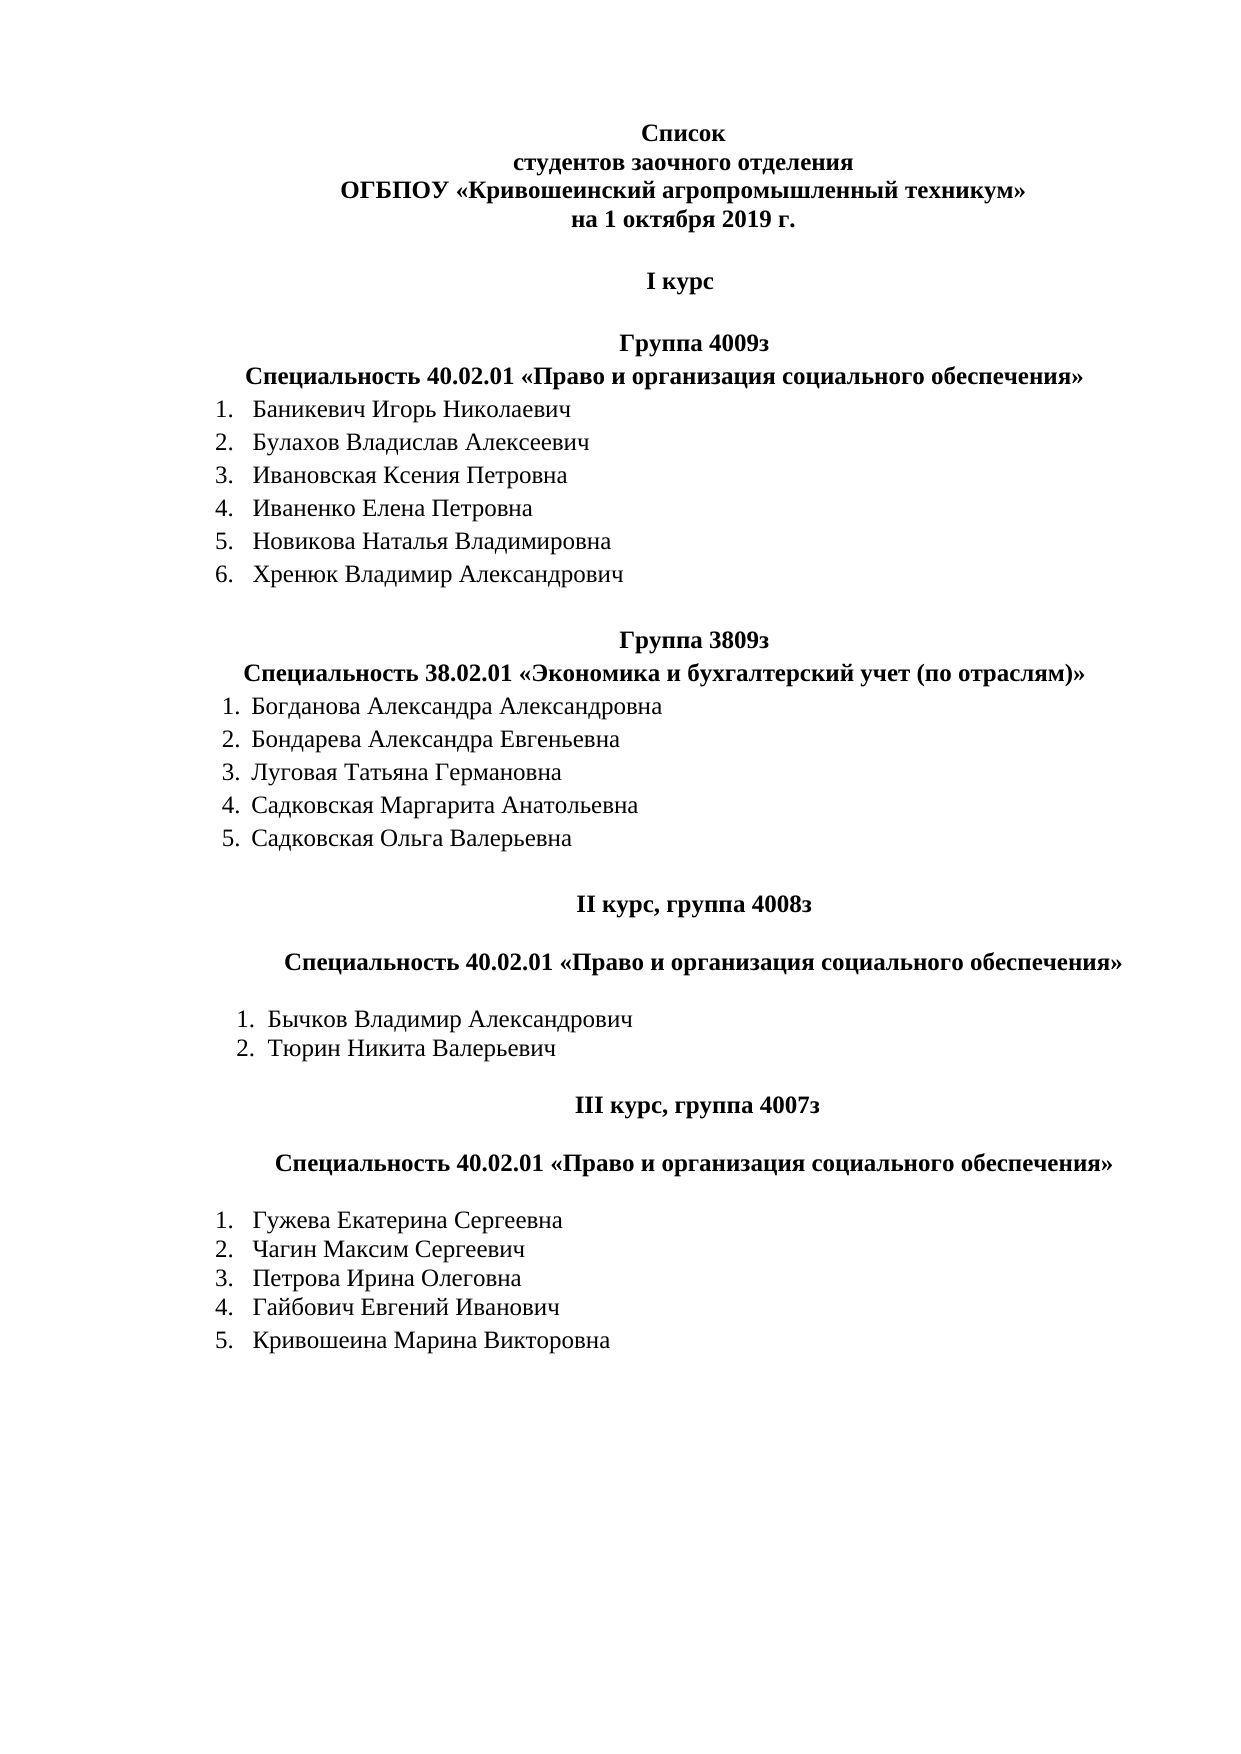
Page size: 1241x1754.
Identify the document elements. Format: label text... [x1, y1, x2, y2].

list Гайбович Евгений Иванович [215, 1292, 1152, 1321]
text III курс, группа 4007з [177, 1091, 1152, 1119]
text ОГБПОУ «Кривошеинский агропромышленный техникум» [215, 176, 1152, 204]
list Богданова Александра Александровна [222, 691, 1152, 720]
list Луговая Татьяна Германовна [222, 757, 1152, 786]
list Булахов Владислав Алексеевич [215, 427, 1152, 456]
list Новикова Наталья Владимировна [215, 526, 1152, 555]
list Гужева Екатерина Сергеевна [215, 1206, 1152, 1234]
text Группа 4009з [177, 328, 1152, 357]
list Петрова Ирина Олеговна [215, 1263, 1152, 1292]
text 2. Тюрин Никита Валерьевич [177, 1033, 1152, 1062]
text Группа 3809з [177, 625, 1152, 654]
list Ивановская Ксения Петровна [215, 460, 1152, 489]
text I курс [177, 266, 1152, 295]
text 1. Бычков Владимир Александрович [177, 1004, 1152, 1033]
text Специальность 40.02.01 «Право и организация социального обеспечения» [177, 1148, 1152, 1177]
list Баникевич Игорь Николаевич [215, 394, 1152, 423]
text II курс, группа 4008з [177, 889, 1152, 918]
list Садковская Маргарита Анатольевна [222, 790, 1152, 819]
text Специальность 38.02.01 «Экономика и бухгалтерский учет (по отраслям)» [177, 658, 1152, 687]
list Чагин Максим Сергеевич [215, 1234, 1152, 1263]
list Хренюк Владимир Александрович [215, 559, 1152, 588]
text Специальность 40.02.01 «Право и организация социального обеспечения» [177, 947, 1152, 976]
text Специальность 40.02.01 «Право и организация социального обеспечения» [177, 361, 1152, 390]
list Бондарева Александра Евгеньевна [222, 724, 1152, 753]
text студентов заочного отделения [215, 147, 1152, 176]
list Садковская Ольга Валерьевна [222, 823, 1152, 852]
text на 1 октября 2019 г. [215, 204, 1152, 233]
text Список [215, 118, 1152, 147]
list Иваненко Елена Петровна [215, 493, 1152, 522]
list Кривошеина Марина Викторовна [215, 1325, 1152, 1353]
